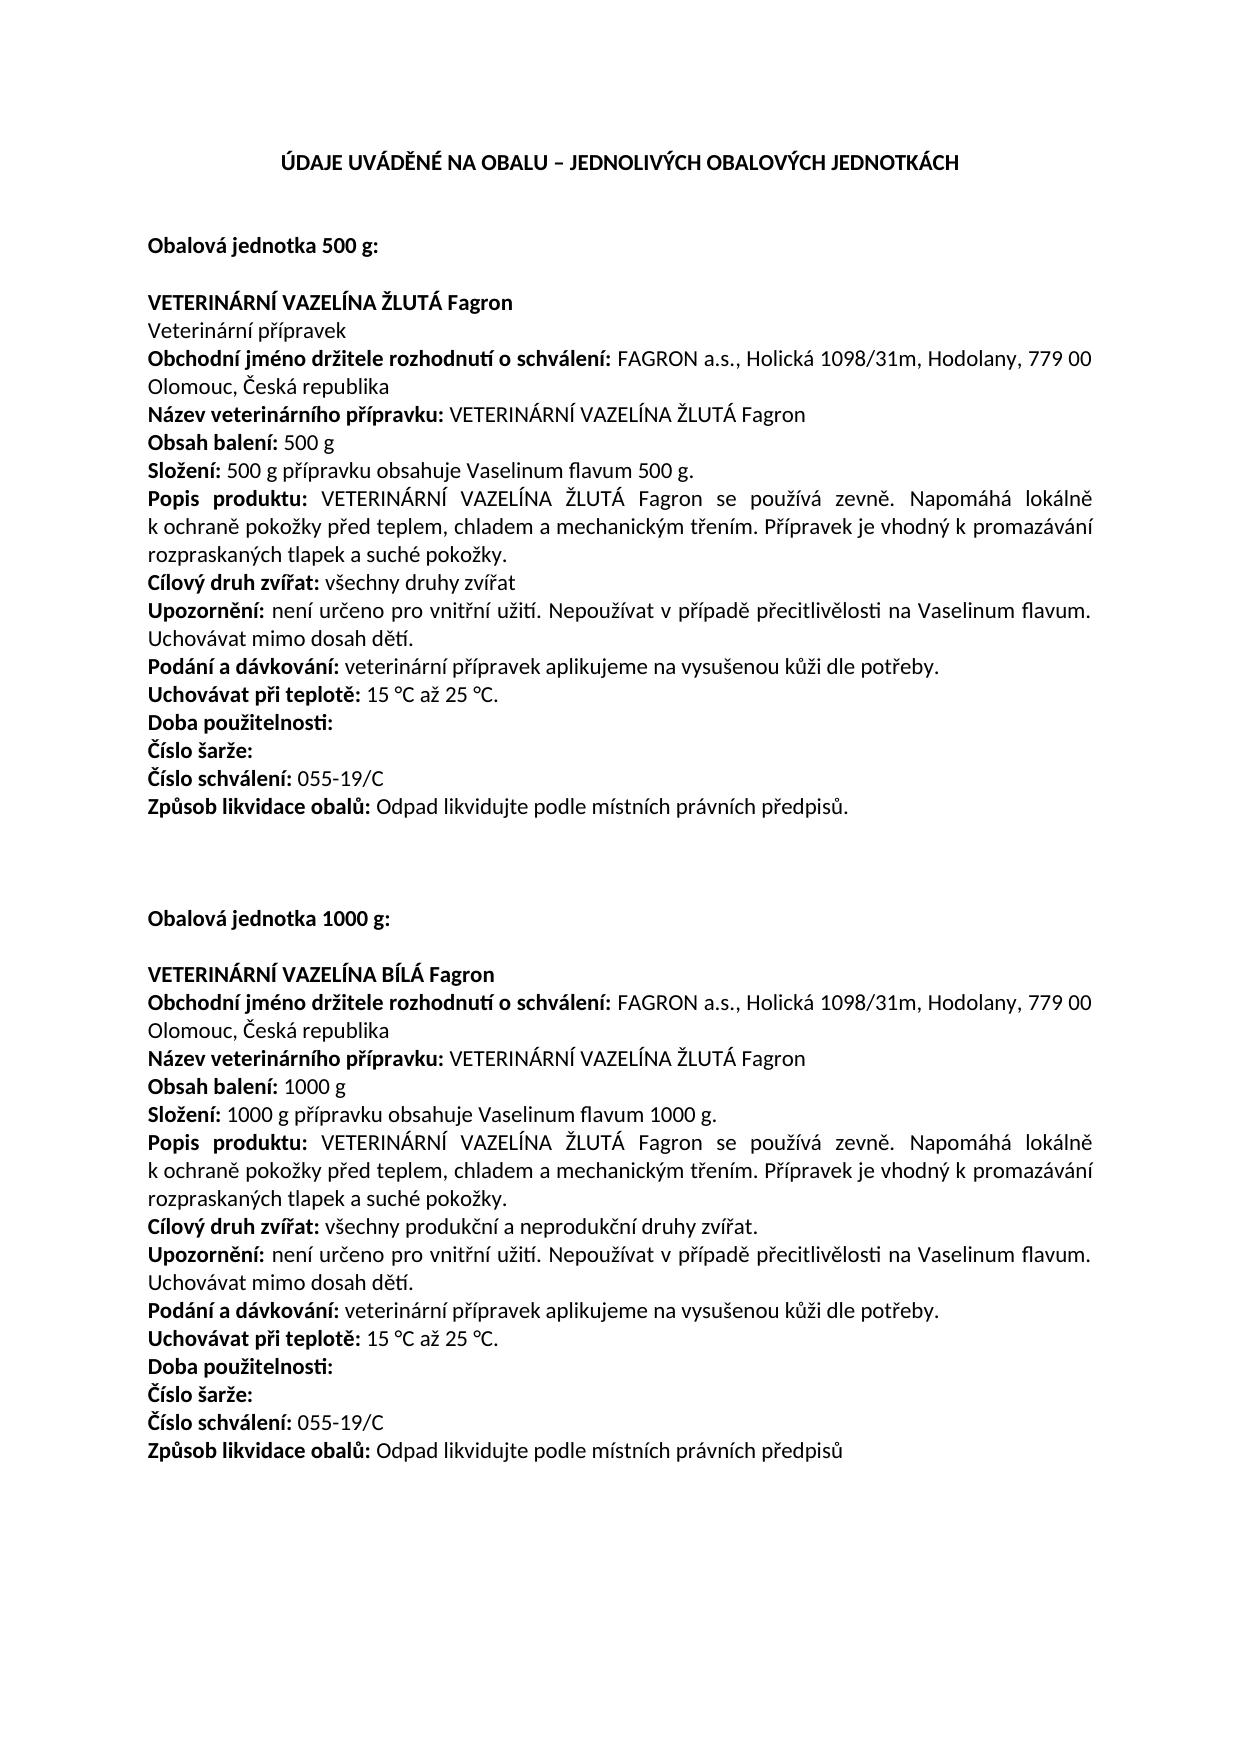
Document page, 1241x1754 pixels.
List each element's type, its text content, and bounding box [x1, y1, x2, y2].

text Popis produktu: VETERINÁRNÍ VAZELÍNA ŽLUTÁ Fagron se používá zevně. Napomáhá lokálně k ochraně pokožky před teplem, chladem a mechanickým třením. Přípravek je vhodný k promazávání rozpraskaných tlapek a suché pokožky. [148, 484, 1093, 568]
text Upozornění: není určeno pro vnitřní užití. Nepoužívat v případě přecitlivělosti na Vaselinum flavum. Uchovávat mimo dosah dětí. [148, 596, 1093, 652]
text Uchovávat při teplotě: 15 °C až 25 °C. [148, 680, 1093, 708]
text Název veterinárního přípravku: VETERINÁRNÍ VAZELÍNA ŽLUTÁ Fagron [148, 400, 1093, 428]
text Název veterinárního přípravku: VETERINÁRNÍ VAZELÍNA ŽLUTÁ Fagron [148, 1044, 1093, 1072]
text Podání a dávkování: veterinární přípravek aplikujeme na vysušenou kůži dle potřeby. [148, 652, 1093, 680]
text Obsah balení: 500 g [148, 428, 1093, 456]
text Doba použitelnosti: [148, 1352, 1093, 1381]
text Číslo šarže: [148, 1381, 1093, 1408]
text Cílový druh zvířat: všechny produkční a neprodukční druhy zvířat. [148, 1212, 1093, 1240]
text Obchodní jméno držitele rozhodnutí o schválení: FAGRON a.s., Holická 1098/31m, Hodolany, 779 00 Olomouc, Česká republika [148, 344, 1093, 400]
text Obchodní jméno držitele rozhodnutí o schválení: FAGRON a.s., Holická 1098/31m, Hodolany, 779 00 Olomouc, Česká republika [148, 988, 1093, 1044]
text Podání a dávkování: veterinární přípravek aplikujeme na vysušenou kůži dle potřeby. [148, 1296, 1093, 1324]
text Číslo šarže: [148, 736, 1093, 764]
text Způsob likvidace obalů: Odpad likvidujte podle místních právních předpisů. [148, 792, 1093, 820]
text Veterinární přípravek [148, 316, 1093, 344]
text Složení: 1000 g přípravku obsahuje Vaselinum flavum 1000 g. [148, 1100, 1093, 1128]
text Číslo schválení: 055-19/C [148, 764, 1093, 792]
text Popis produktu: VETERINÁRNÍ VAZELÍNA ŽLUTÁ Fagron se používá zevně. Napomáhá lokálně k ochraně pokožky před teplem, chladem a mechanickým třením. Přípravek je vhodný k promazávání rozpraskaných tlapek a suché pokožky. [148, 1128, 1093, 1212]
text VETERINÁRNÍ VAZELÍNA BÍLÁ Fagron [148, 960, 1093, 988]
text Obalová jednotka 1000 g: [148, 904, 1093, 932]
text Cílový druh zvířat: všechny druhy zvířat [148, 568, 1093, 596]
text Obalová jednotka 500 g: [148, 232, 1093, 260]
text Číslo schválení: 055-19/C [148, 1408, 1093, 1437]
text Doba použitelnosti: [148, 708, 1093, 736]
text Uchovávat při teplotě: 15 °C až 25 °C. [148, 1324, 1093, 1352]
text Obsah balení: 1000 g [148, 1072, 1093, 1100]
text Upozornění: není určeno pro vnitřní užití. Nepoužívat v případě přecitlivělosti na Vaselinum flavum. Uchovávat mimo dosah dětí. [148, 1240, 1093, 1296]
text VETERINÁRNÍ VAZELÍNA ŽLUTÁ Fagron [148, 288, 1093, 316]
text Složení: 500 g přípravku obsahuje Vaselinum flavum 500 g. [148, 456, 1093, 484]
text Způsob likvidace obalů: Odpad likvidujte podle místních právních předpisů [148, 1437, 1093, 1464]
text ÚDAJE UVÁDĚNÉ NA OBALU – JEDNOLIVÝCH OBALOVÝCH JEDNOTKÁCH [148, 148, 1093, 176]
